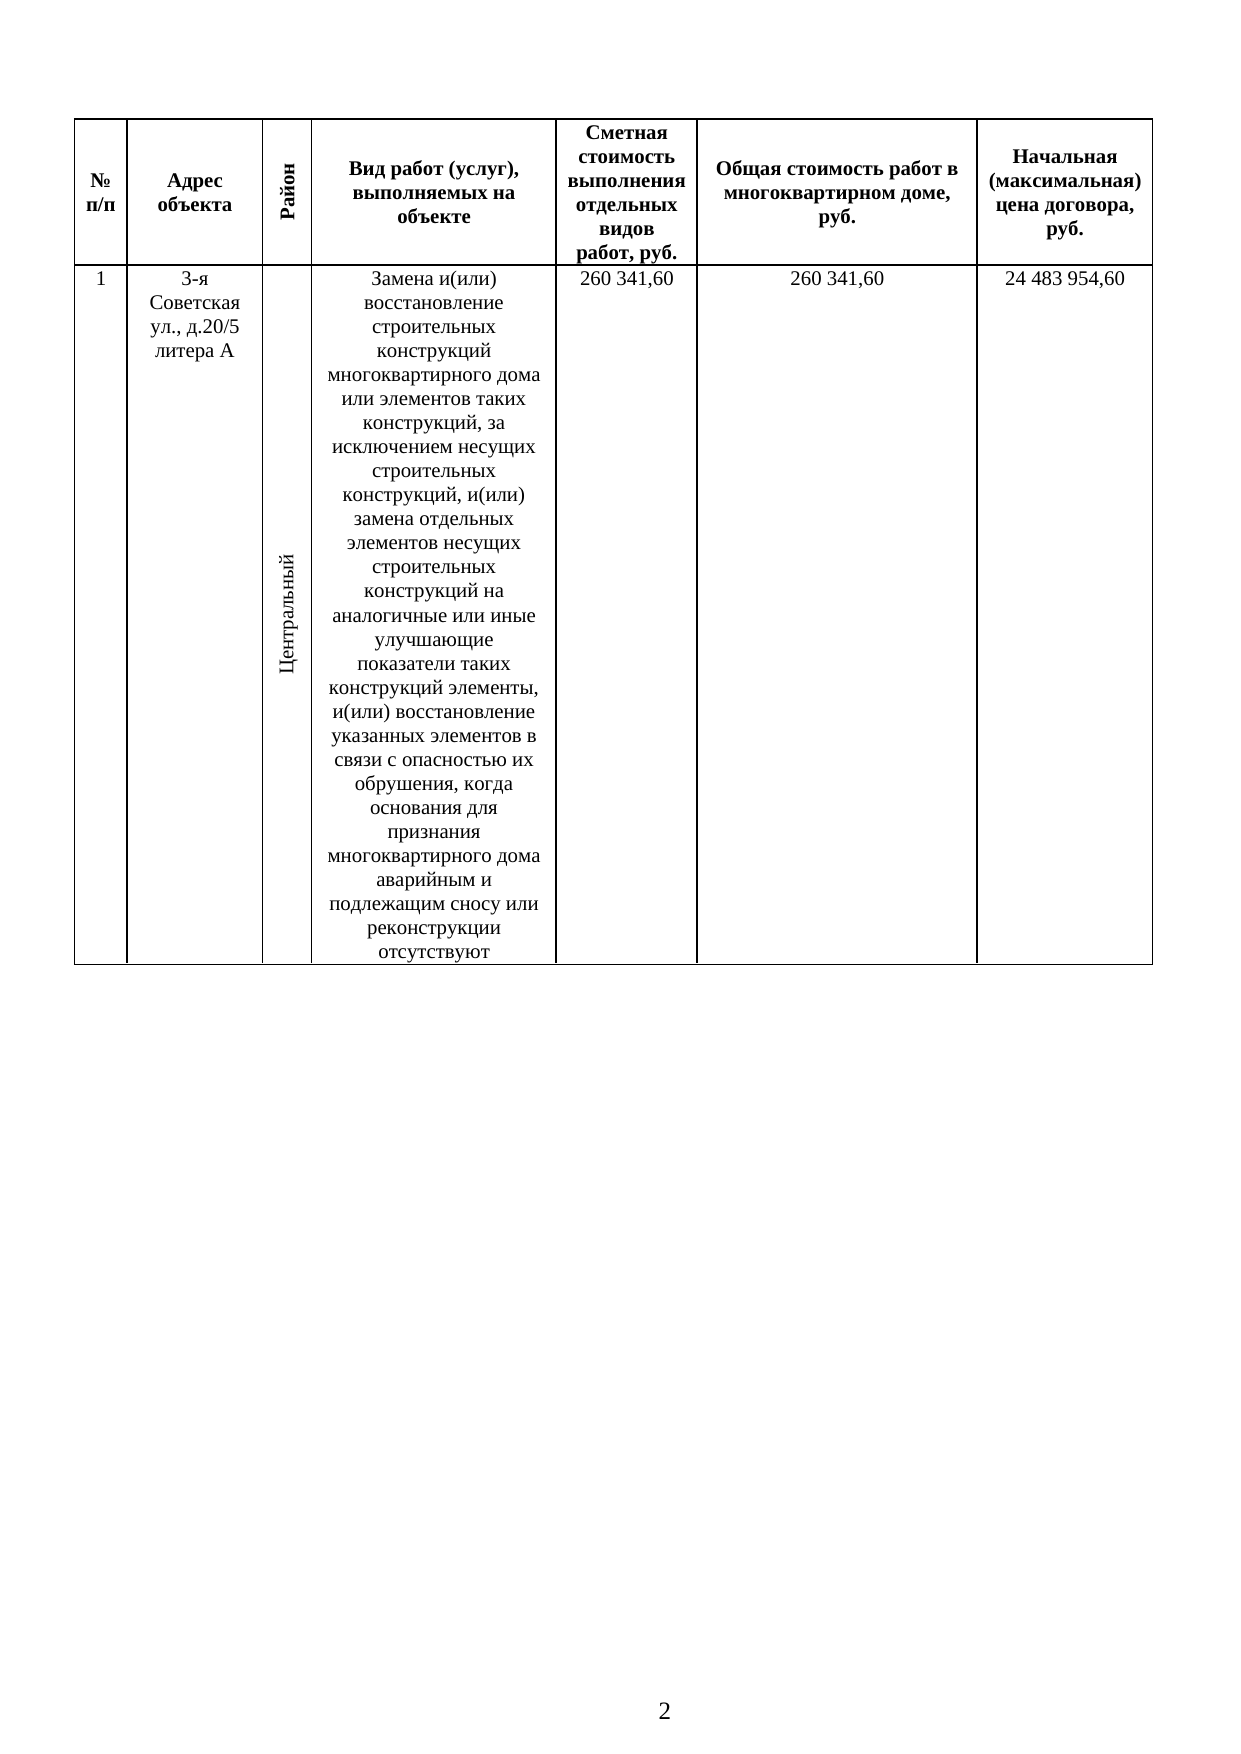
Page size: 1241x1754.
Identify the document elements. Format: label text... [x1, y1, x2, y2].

table_cell 260 341,60 [557, 266, 696, 963]
table_cell Замена и(или) восстановление строительных конструкций многоквартирного дома или элементов таких конструкций, за исключением несущих строительных конструкций, и(или) замена отдельных элементов несущих строительных конструкций на аналогичные или иные улучшающие показатели таких конструкций элементы, и(или) восстановление указанных элементов в связи с опасностью их обрушения, когда основания для признания многоквартирного дома аварийным и подлежащим сносу или реконструкции отсутствуют [312, 266, 555, 963]
table_header Начальная (максимальная) цена договора, руб. [978, 120, 1152, 264]
table_header Общая стоимость работ в многоквартирном доме, руб. [698, 120, 976, 264]
table_cell 3-я Советская ул., д.20/5 литера А [128, 266, 262, 963]
table_cell Центральный [263, 266, 311, 963]
table_header Сметная стоимость выполнения отдельных видов работ, руб. [557, 120, 696, 264]
table_header № п/п [75, 120, 126, 264]
table_cell 24 483 954,60 [978, 266, 1152, 963]
table_header Адрес объекта [128, 120, 262, 264]
table_cell 260 341,60 [698, 266, 976, 963]
table_header Район [263, 120, 311, 264]
table_header Вид работ (услуг), выполняемых на объекте [312, 120, 555, 264]
table_cell 1 [75, 266, 126, 963]
